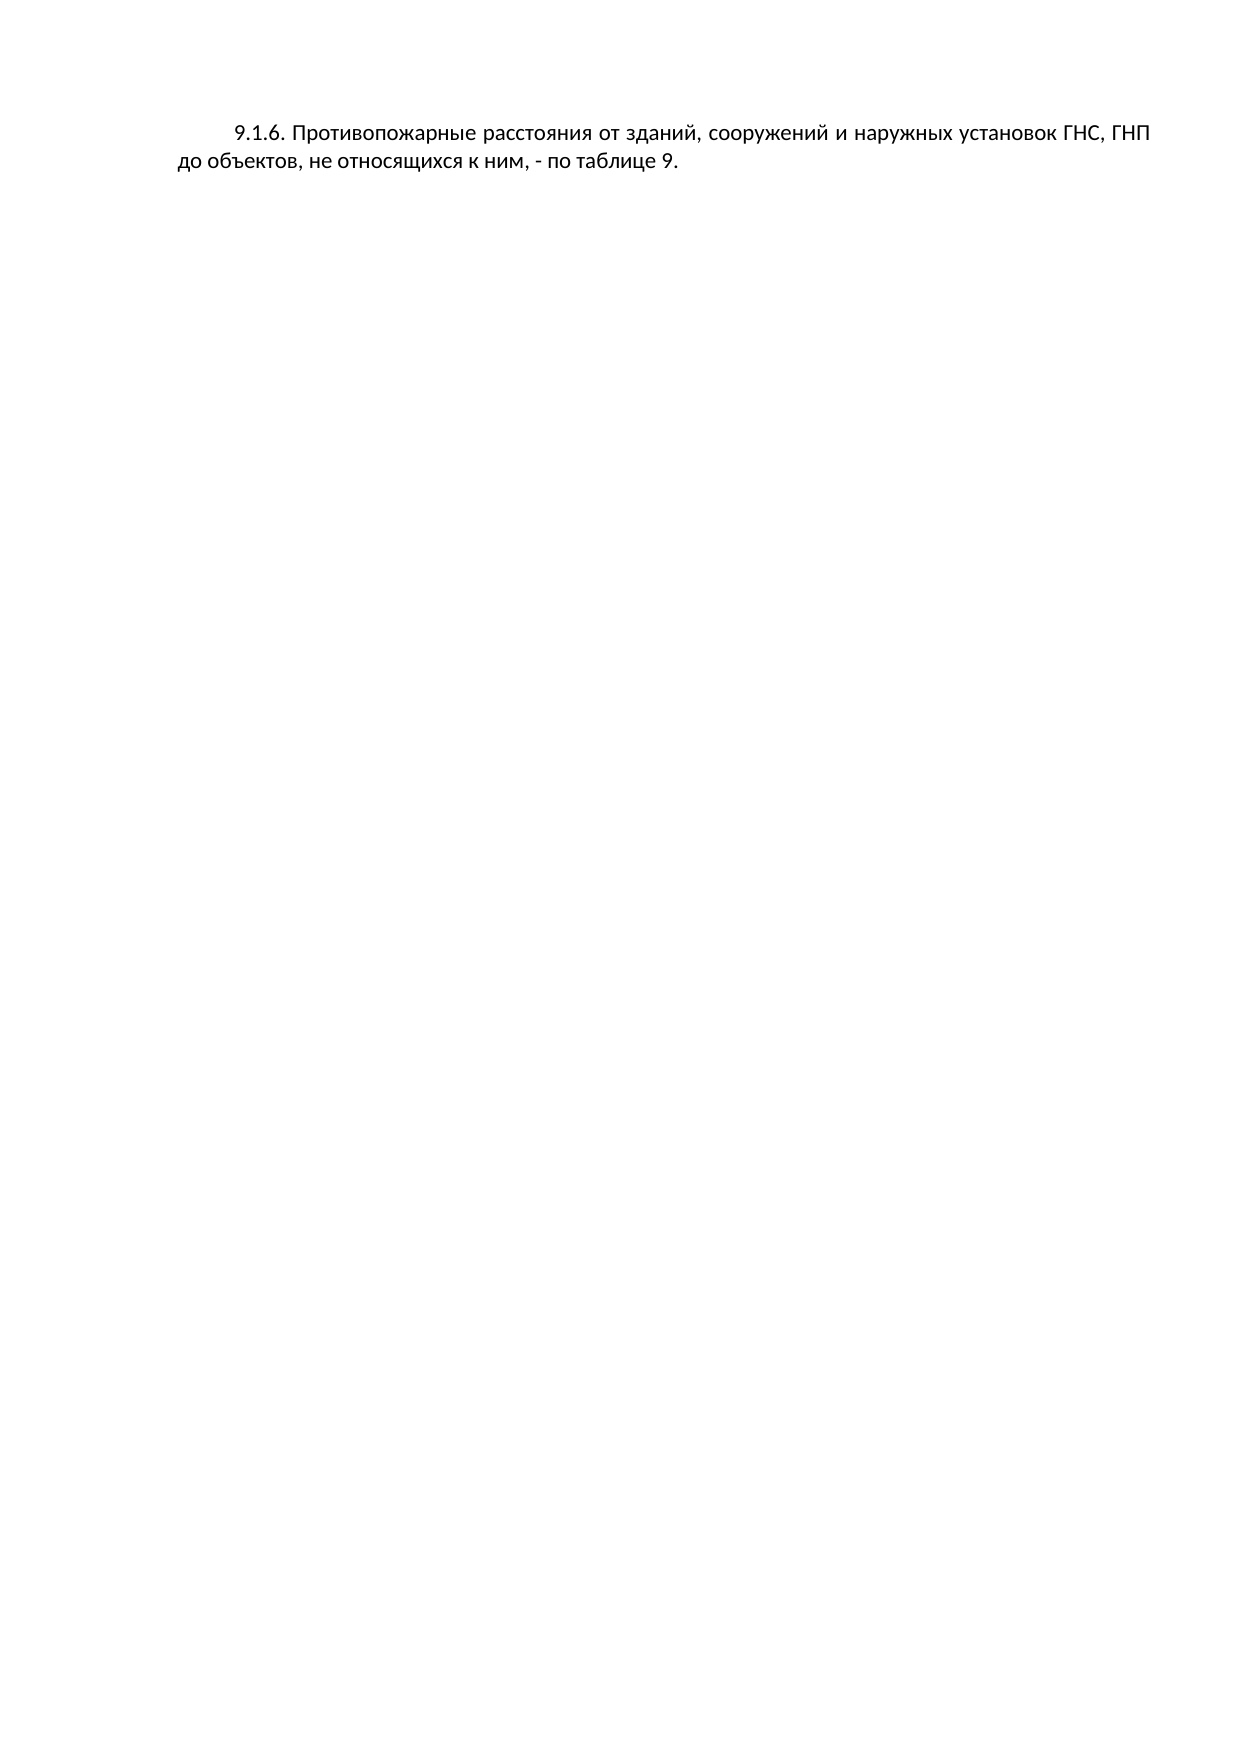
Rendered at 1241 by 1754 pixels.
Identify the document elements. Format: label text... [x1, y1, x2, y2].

text 9.1.6. Противопожарные расстояния от зданий, сооружений и наружных установок ГНС, ГНП до объектов, не относящихся к ним, - по таблице 9. [177, 118, 1152, 174]
